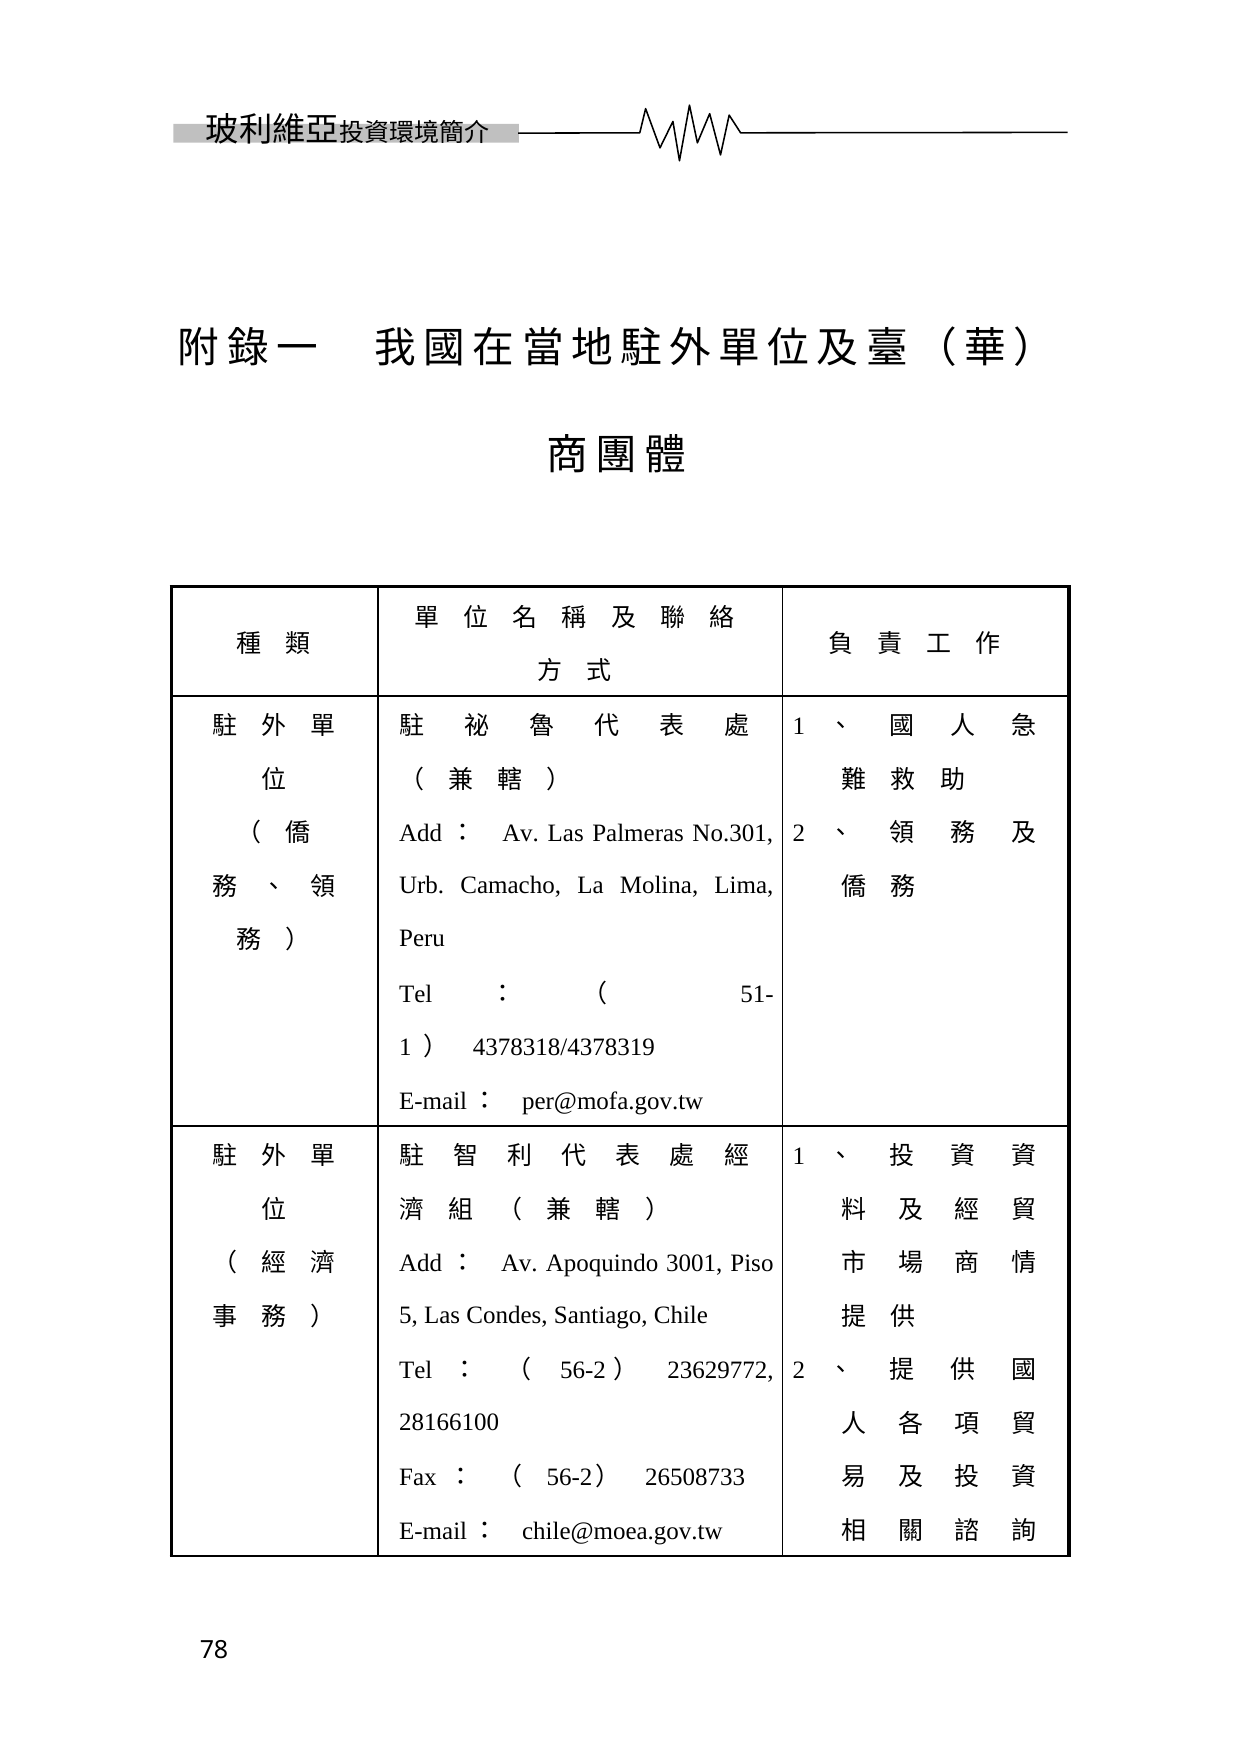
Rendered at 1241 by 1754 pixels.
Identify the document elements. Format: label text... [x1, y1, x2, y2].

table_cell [379, 1127, 782, 1555]
table_cell 1、國人急難救助 2、領務及僑務 [783, 697, 1067, 1125]
table_cell 1、投資資料及經貿市場商情提供 2、提供國人各項貿易及投資相關諮詢服務 [783, 1127, 1067, 1555]
table_header 種類 [173, 588, 377, 695]
text 附錄一 我國在當地駐外單位及臺（華）商團體 [178, 291, 1063, 505]
table_header 負責工作 [783, 588, 1067, 695]
table_cell 駐祕魯代表處（兼轄） Add：Av. Las Palmeras No.301, Urb. Camacho, La Molina, Lima, Peru Tel：（ 51-1）4378318/4378319 E-mail：per@mofa.gov.tw [379, 697, 782, 1125]
table_cell 駐外單位 （僑務、領務） [173, 697, 377, 1125]
table_header 單位名稱及聯絡方式 [379, 588, 782, 695]
table_cell 駐外單位 （經濟事務） [173, 1127, 377, 1555]
